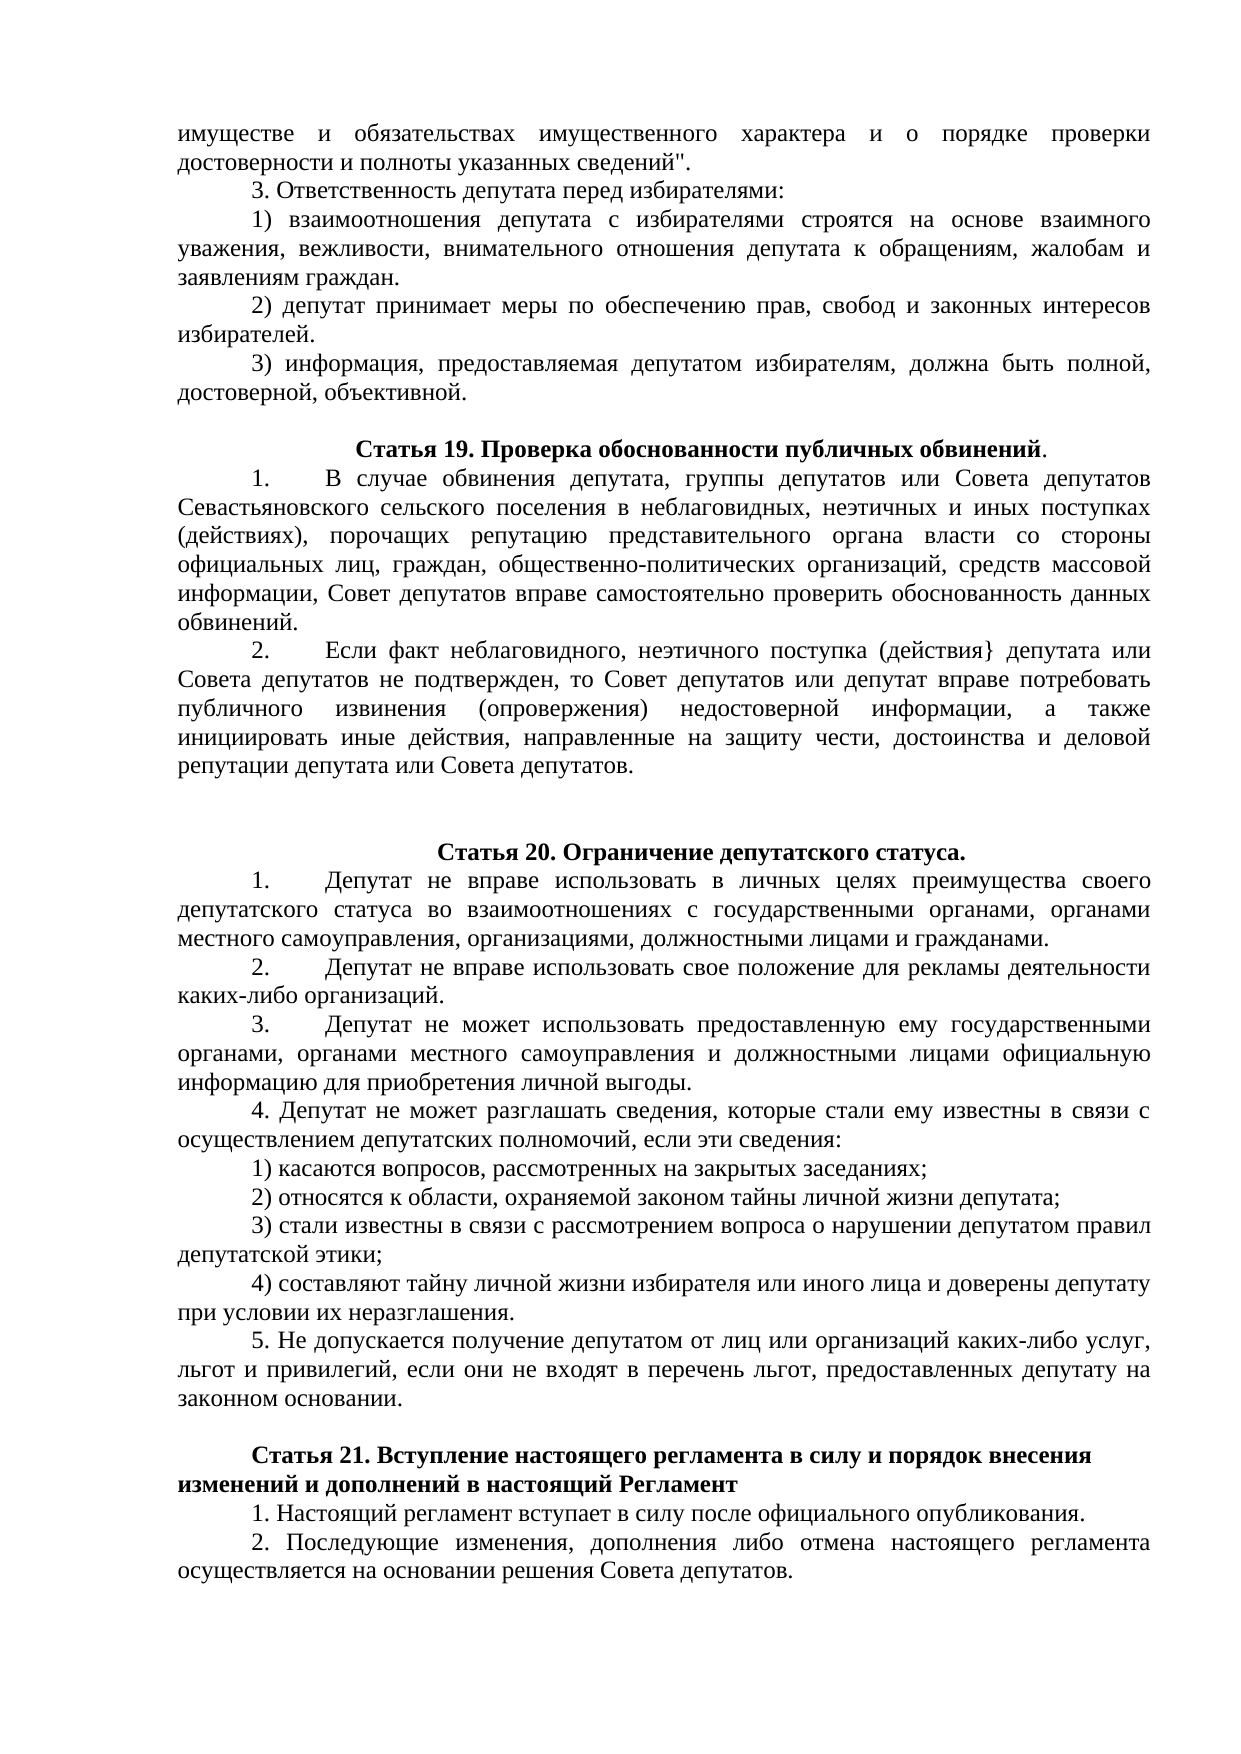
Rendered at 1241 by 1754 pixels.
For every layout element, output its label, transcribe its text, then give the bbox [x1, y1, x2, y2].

text 1) касаются вопросов, рассмотренных на закрытых заседаниях; [177, 1153, 1152, 1182]
text 3) информация, предоставляемая депутатом избирателям, должна быть полной, достоверной, объективной. [177, 348, 1152, 406]
text 4. Депутат не может разглашать сведения, которые стали ему известны в связи с осуществлением депутатских полномочий, если эти сведения: [177, 1096, 1152, 1153]
list Если факт неблаговидного, неэтичного поступка (действия} депутата или Совета депутатов не подтвержден, то Совет депутатов или депутат вправе потребовать публичного извинения (опровержения) недостоверной информации, а также инициировать иные действия, направленные на защиту чести, достоинства и деловой репутации депутата или Совета депутатов. [177, 636, 1152, 779]
text 2) депутат принимает меры по обеспечению прав, свобод и законных интересов избирателей. [177, 291, 1152, 348]
text 1) взаимоотношения депутата с избирателями строятся на основе взаимного уважения, вежливости, внимательного отношения депутата к обращениям, жалобам и заявлениям граждан. [177, 204, 1152, 291]
text 1. Настоящий регламент вступает в силу после официального опубликования. [177, 1498, 1152, 1527]
text Статья 21. Вступление настоящего регламента в силу и порядок внесения изменений и дополнений в настоящий Регламент [177, 1441, 1152, 1498]
text 2) относятся к области, охраняемой законом тайны личной жизни депутата; [177, 1182, 1152, 1211]
list Депутат не может использовать предоставленную ему государственными органами, органами местного самоуправления и должностными лицами официальную информацию для приобретения личной выгоды. [177, 1009, 1152, 1096]
list В случае обвинения депутата, группы депутатов или Совета депутатов Севастьяновского сельского поселения в неблаговидных, неэтичных и иных поступках (действиях), порочащих репутацию представительного органа власти со стороны официальных лиц, граждан, общественно-политических организаций, средств массовой информации, Совет депутатов вправе самостоятельно проверить обоснованность данных обвинений. [177, 463, 1152, 636]
list Депутат не вправе использовать свое положение для рекламы деятельности каких-либо организаций. [177, 952, 1152, 1009]
text 2. Последующие изменения, дополнения либо отмена настоящего регламента осуществляется на основании решения Совета депутатов. [177, 1527, 1152, 1584]
text 4) составляют тайну личной жизни избирателя или иного лица и доверены депутату при условии их неразглашения. [177, 1268, 1152, 1326]
text Статья 20. Ограничение депутатского статуса. [177, 837, 1152, 866]
text Статья 19. Проверка обоснованности публичных обвинений. [177, 434, 1152, 463]
text 5. Не допускается получение депутатом от лиц или организаций каких-либо услуг, льгот и привилегий, если они не входят в перечень льгот, предоставленных депутату на законном основании. [177, 1326, 1152, 1412]
list Депутат не вправе использовать в личных целях преимущества своего депутатского статуса во взаимоотношениях с государственными органами, органами местного самоуправления, организациями, должностными лицами и гражданами. [177, 866, 1152, 952]
text 3. Ответственность депутата перед избирателями: [177, 176, 1152, 204]
text 3) стали известны в связи с рассмотрением вопроса о нарушении депутатом правил депутатской этики; [177, 1211, 1152, 1268]
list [177, 118, 1152, 176]
